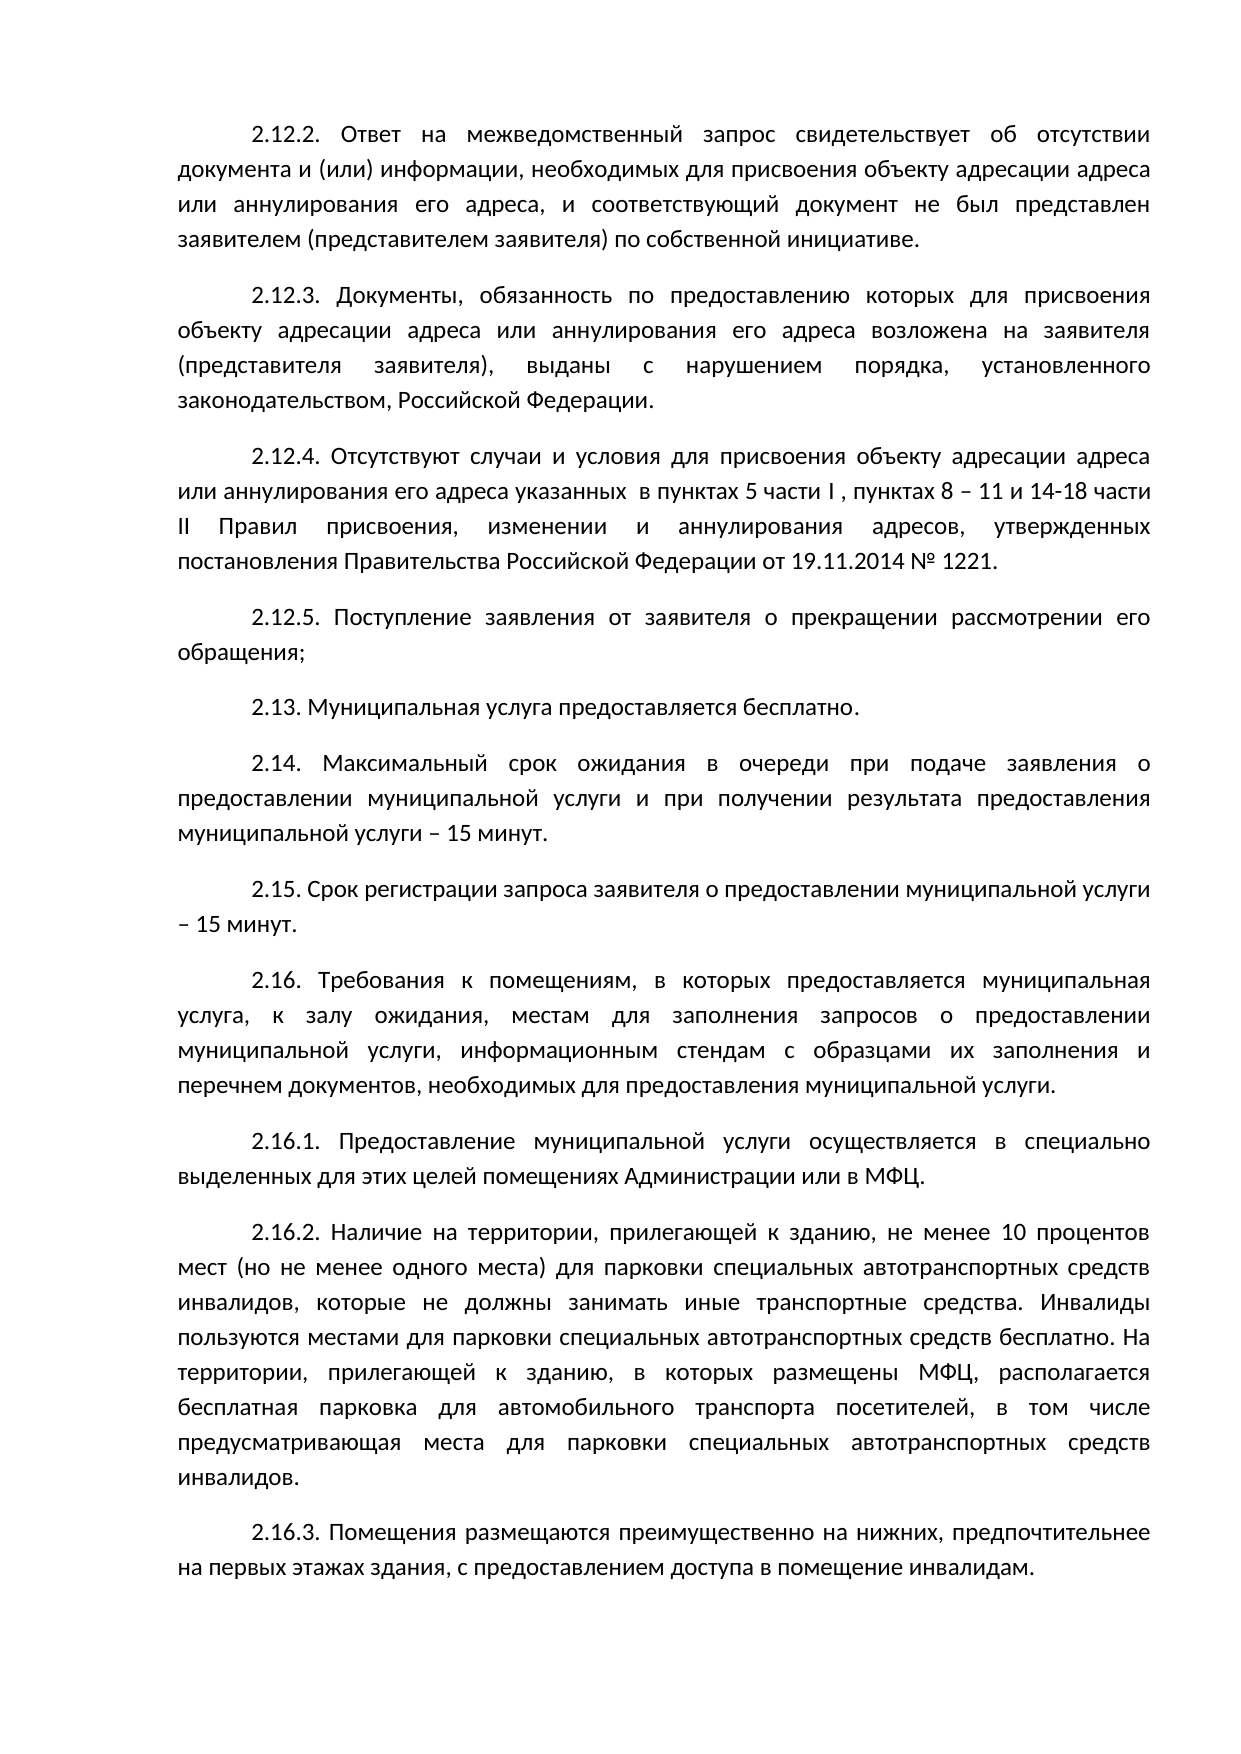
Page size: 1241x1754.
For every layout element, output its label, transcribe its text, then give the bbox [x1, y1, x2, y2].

text 2.12.5. Поступление заявления от заявителя о прекращении рассмотрении его обращения; [177, 601, 1152, 666]
text 2.13. Муниципальная услуга предоставляется бесплатно. [177, 691, 1152, 722]
text 2.16. Требования к помещениям, в которых предоставляется муниципальная услуга, к залу ожидания, местам для заполнения запросов о предоставлении муниципальной услуги, информационным стендам с образцами их заполнения и перечнем документов, необходимых для предоставления муниципальной услуги. [177, 964, 1152, 1099]
text 2.12.4. Отсутствуют случаи и условия для присвоения объекту адресации адреса или аннулирования его адреса указанных в пунктах 5 части I , пунктах 8 – 11 и 14-18 части II Правил присвоения, изменении и аннулирования адресов, утвержденных постановления Правительства Российской Федерации от 19.11.2014 № 1221. [177, 440, 1152, 575]
text 2.16.2. Наличие на территории, прилегающей к зданию, не менее 10 процентов мест (но не менее одного места) для парковки специальных автотранспортных средств инвалидов, которые не должны занимать иные транспортные средства. Инвалиды пользуются местами для парковки специальных автотранспортных средств бесплатно. На территории, прилегающей к зданию, в которых размещены МФЦ, располагается бесплатная парковка для автомобильного транспорта посетителей, в том числе предусматривающая места для парковки специальных автотранспортных средств инвалидов. [177, 1216, 1152, 1491]
text 2.12.2. Ответ на межведомственный запрос свидетельствует об отсутствии документа и (или) информации, необходимых для присвоения объекту адресации адреса или аннулирования его адреса, и соответствующий документ не был представлен заявителем (представителем заявителя) по собственной инициативе. [177, 118, 1152, 254]
text 2.12.3. Документы, обязанность по предоставлению которых для присвоения объекту адресации адреса или аннулирования его адреса возложена на заявителя (представителя заявителя), выданы с нарушением порядка, установленного законодательством, Российской Федерации. [177, 279, 1152, 414]
text 2.15. Срок регистрации запроса заявителя о предоставлении муниципальной услуги – 15 минут. [177, 873, 1152, 939]
text 2.14. Максимальный срок ожидания в очереди при подаче заявления о предоставлении муниципальной услуги и при получении результата предоставления муниципальной услуги – 15 минут. [177, 747, 1152, 848]
text 2.16.3. Помещения размещаются преимущественно на нижних, предпочтительнее на первых этажах здания, с предоставлением доступа в помещение инвалидам. [177, 1516, 1152, 1582]
text 2.16.1. Предоставление муниципальной услуги осуществляется в специально выделенных для этих целей помещениях Администрации или в МФЦ. [177, 1125, 1152, 1190]
